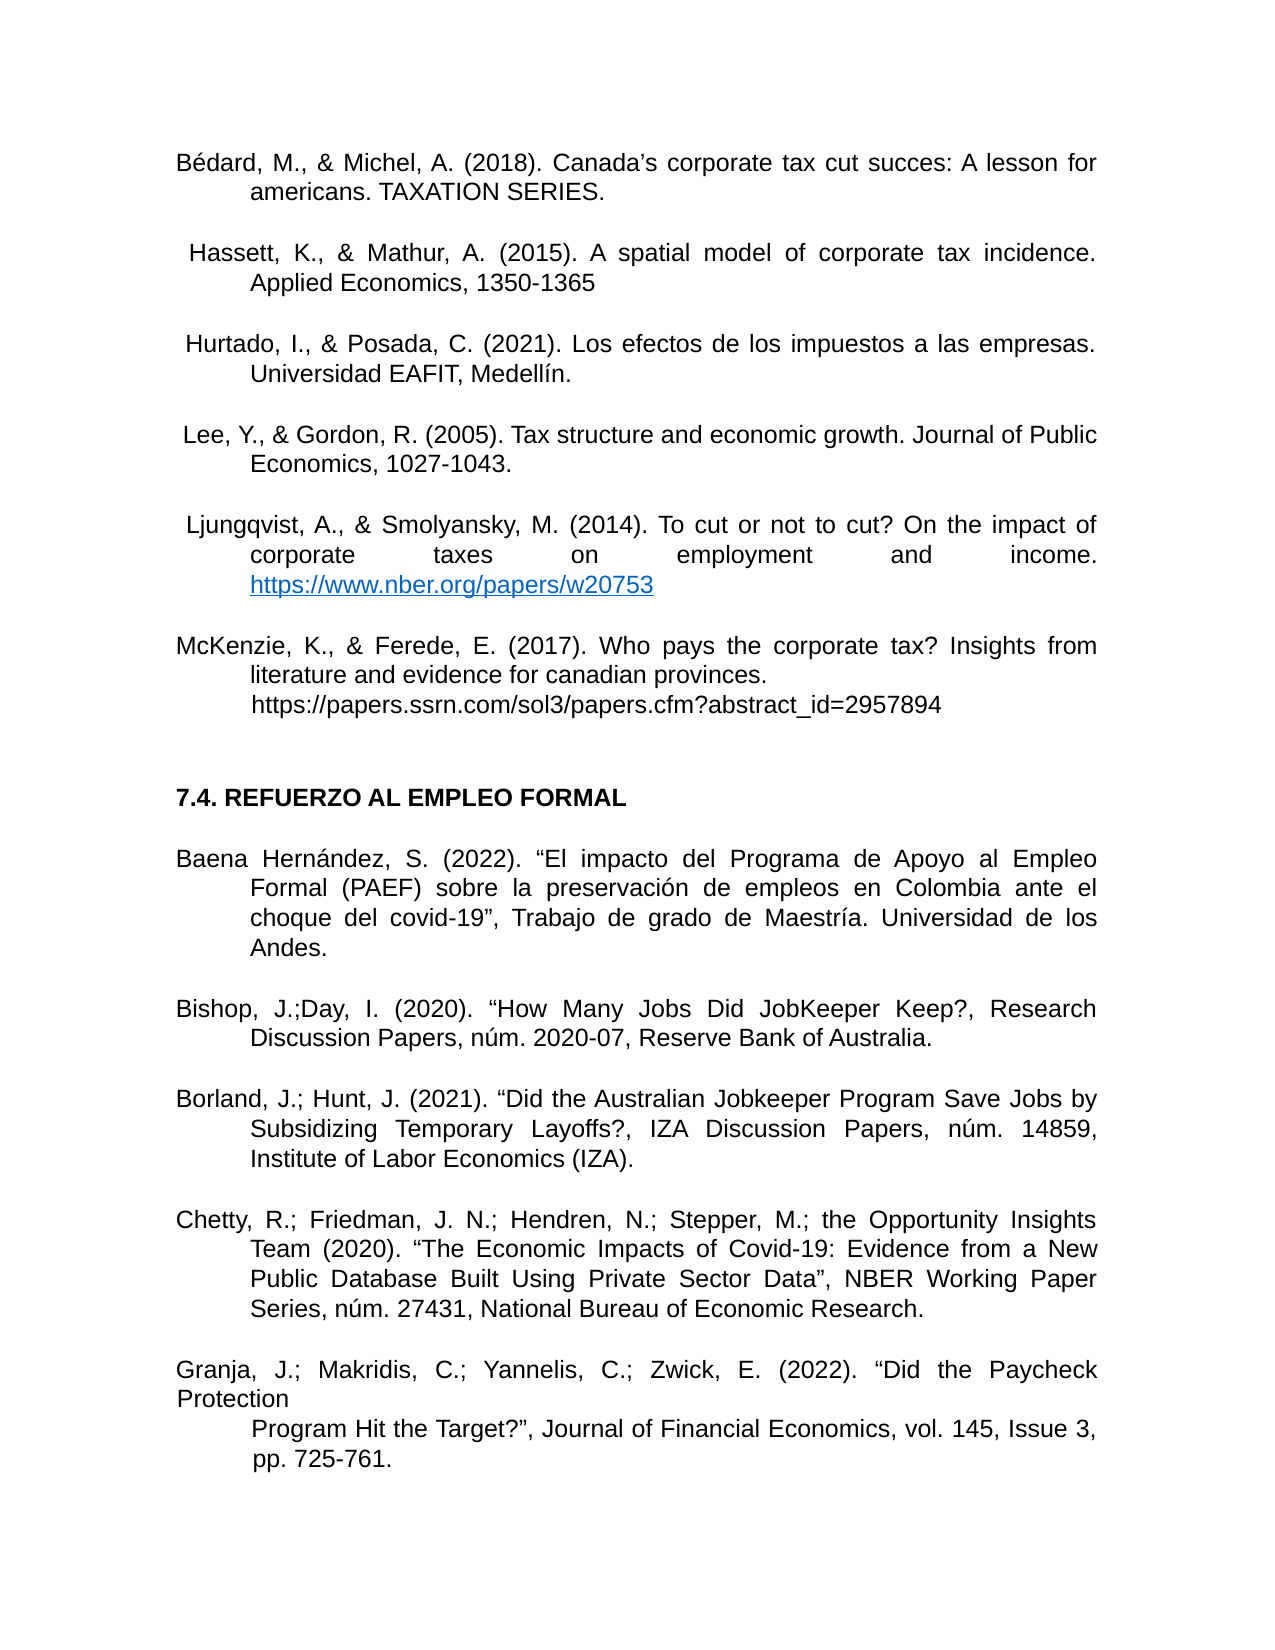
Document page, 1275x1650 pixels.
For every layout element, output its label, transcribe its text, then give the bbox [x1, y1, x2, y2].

text https://papers.ssrn.com/sol3/papers.cfm?abstract_id=2957894 [251, 690, 1099, 719]
text Ljungqvist, A., & Smolyansky, M. (2014). To cut or not to cut? On the impact of corporate taxes on employment and income. https://www.nber.org/papers/w20753 [176, 510, 1099, 598]
text McKenzie, K., & Ferede, E. (2017). Who pays the corporate tax? Insights from literature and evidence for canadian provinces. [176, 631, 1099, 689]
text Lee, Y., & Gordon, R. (2005). Tax structure and economic growth. Journal of Public Economics, 1027-1043. [176, 420, 1099, 478]
text Borland, J.; Hunt, J. (2021). “Did the Australian Jobkeeper Program Save Jobs by Subsidizing Temporary Layoffs?, IZA Discussion Papers, núm. 14859, Institute of Labor Economics (IZA). [176, 1084, 1099, 1172]
text Bédard, M., & Michel, A. (2018). Canada’s corporate tax cut succes: A lesson for americans. TAXATION SERIES. [176, 147, 1099, 206]
text Chetty, R.; Friedman, J. N.; Hendren, N.; Stepper, M.; the Opportunity Insights Team (2020). “The Economic Impacts of Covid-19: Evidence from a New Public Database Built Using Private Sector Data”, NBER Working Paper Series, núm. 27431, National Bureau of Economic Research. [176, 1205, 1099, 1322]
text Hurtado, I., & Posada, C. (2021). Los efectos de los impuestos a las empresas. Universidad EAFIT, Medellín. [176, 329, 1099, 387]
text Hassett, K., & Mathur, A. (2015). A spatial model of corporate tax incidence. Applied Economics, 1350-1365 [176, 238, 1099, 297]
subtitle 7.4. REFUERZO AL EMPLEO FORMAL [176, 783, 1106, 811]
text Baena Hernández, S. (2022). “El impacto del Programa de Apoyo al Empleo Formal (PAEF) sobre la preservación de empleos en Colombia ante el choque del covid-19”, Trabajo de grado de Maestría. Universidad de los Andes. [176, 844, 1099, 961]
text Program Hit the Target?”, Journal of Financial Economics, vol. 145, Issue 3, pp. 725-761. [251, 1414, 1099, 1473]
text Bishop, J.;Day, I. (2020). “How Many Jobs Did JobKeeper Keep?, Research Discussion Papers, núm. 2020-07, Reserve Bank of Australia. [176, 994, 1099, 1052]
text Granja, J.; Makridis, C.; Yannelis, C.; Zwick, E. (2022). “Did the Paycheck Protection [176, 1355, 1099, 1413]
